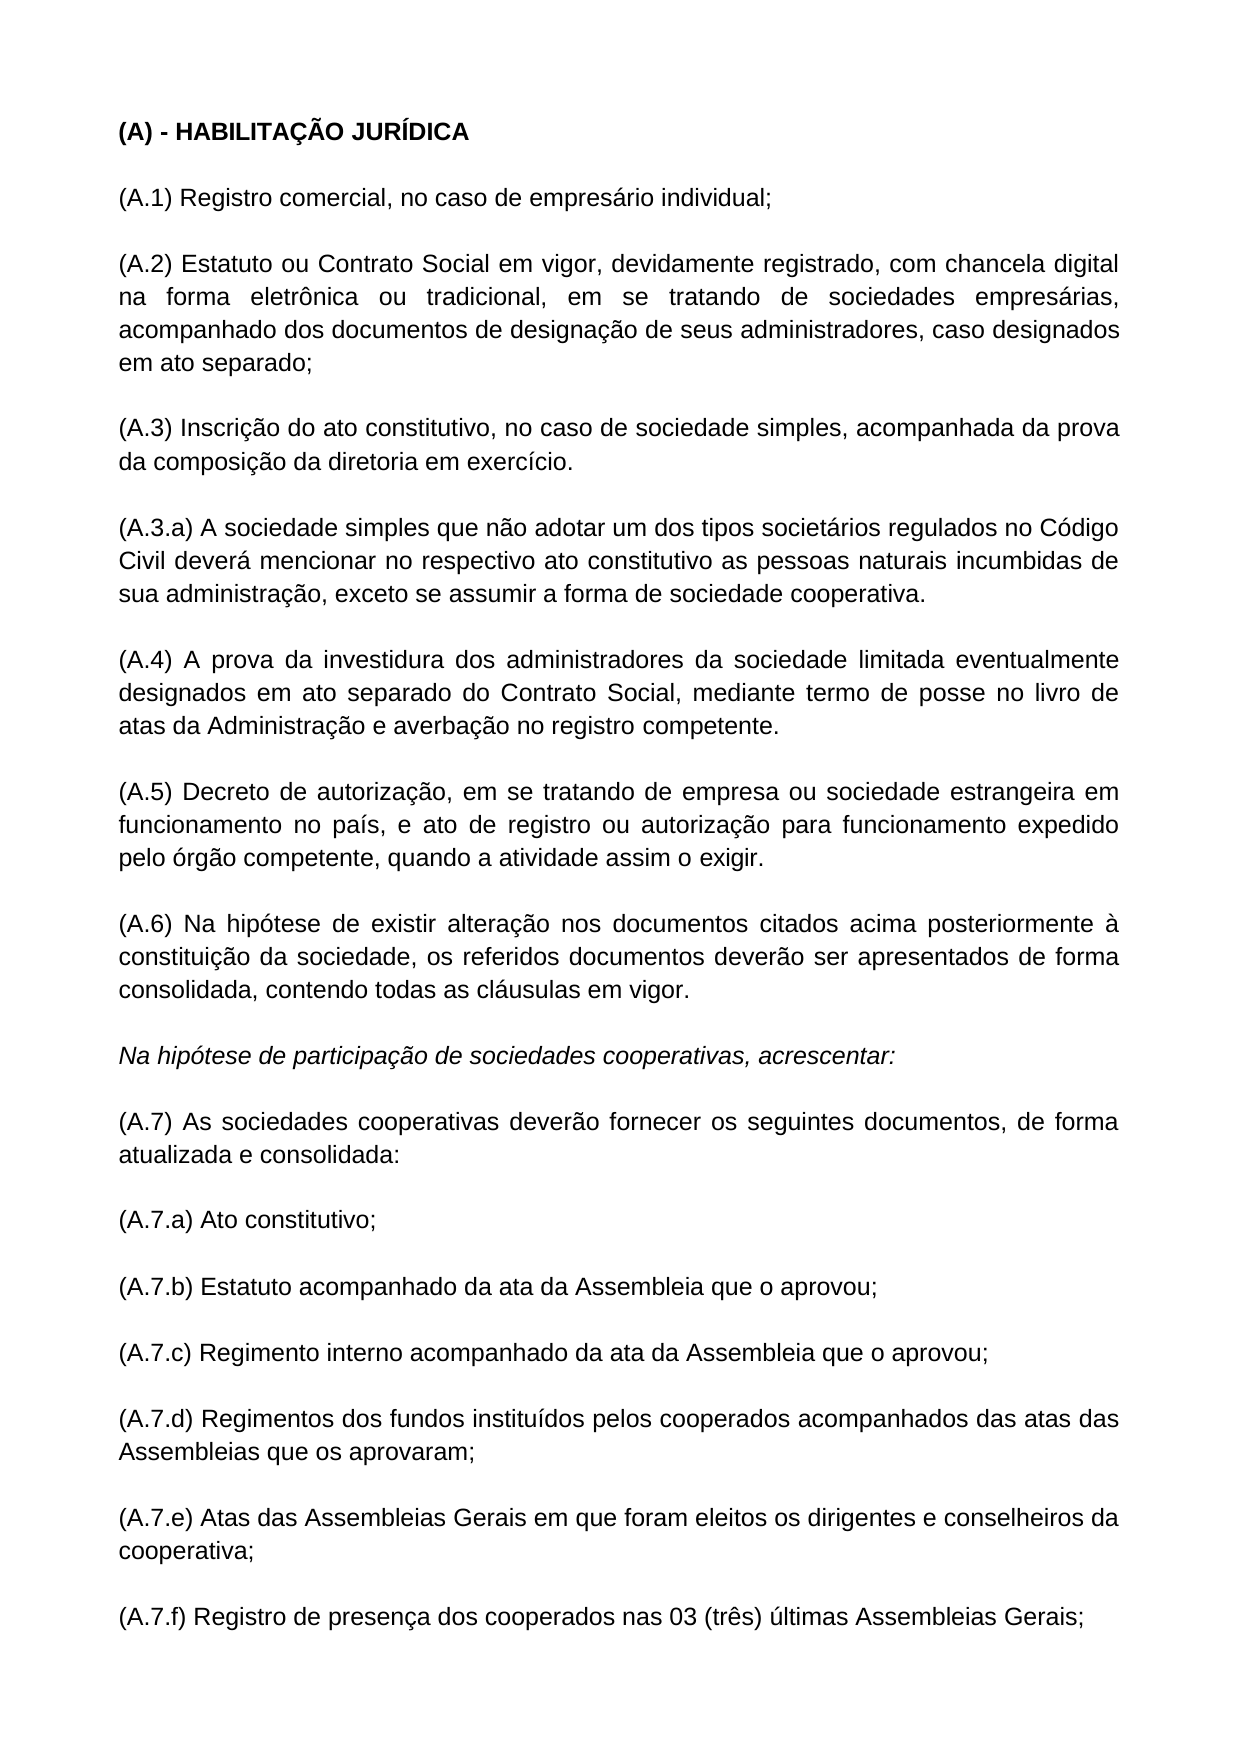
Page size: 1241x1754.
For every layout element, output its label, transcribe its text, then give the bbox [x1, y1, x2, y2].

text Na hipótese de participação de sociedades cooperativas, acrescentar: [118, 1041, 1138, 1069]
text (A.4) A prova da investidura dos administradores da sociedade limitada eventualmente designados em ato separado do Contrato Social, mediante termo de posse no livro de atas da Administração e averbação no registro competente. [118, 644, 1121, 739]
text (A.7.e) Atas das Assembleias Gerais em que foram eleitos os dirigentes e conselheiros da cooperativa; [118, 1503, 1120, 1564]
text (A.7.d) Regimentos dos fundos instituídos pelos cooperados acompanhados das atas das Assembleias que os aprovaram; [118, 1403, 1121, 1465]
text (A.7.b) Estatuto acompanhado da ata da Assembleia que o aprovou; [118, 1272, 1138, 1300]
text (A.2) Estatuto ou Contrato Social em vigor, devidamente registrado, com chancela digital na forma eletrônica ou tradicional, em se tratando de sociedades empresárias, acompanhado dos documentos de designação de seus administradores, caso designados em ato separado; [118, 248, 1121, 376]
subtitle - HABILITAÇÃO JURÍDICA [118, 117, 1138, 145]
text (A.5) Decreto de autorização, em se tratando de empresa ou sociedade estrangeira em funcionamento no país, e ato de registro ou autorização para funcionamento expedido pelo órgão competente, quando a atividade assim o exigir. [118, 777, 1121, 871]
text (A.7) As sociedades cooperativas deverão fornecer os seguintes documentos, de forma atualizada e consolidada: [118, 1107, 1121, 1168]
text (A.7.a) Ato constitutivo; [118, 1206, 1138, 1234]
text (A.3) Inscrição do ato constitutivo, no caso de sociedade simples, acompanhada da prova da composição da diretoria em exercício. [118, 413, 1121, 475]
text (A.7.c) Regimento interno acompanhado da ata da Assembleia que o aprovou; [118, 1338, 1138, 1366]
text (A.6) Na hipótese de existir alteração nos documentos citados acima posteriormente à constituição da sociedade, os referidos documentos deverão ser apresentados de forma consolidada, contendo todas as cláusulas em vigor. [118, 909, 1121, 1003]
text (A.3.a) A sociedade simples que não adotar um dos tipos societários regulados no Código Civil deverá mencionar no respectivo ato constitutivo as pessoas naturais incumbidas de sua administração, exceto se assumir a forma de sociedade cooperativa. [118, 513, 1120, 607]
text (A.7.f) Registro de presença dos cooperados nas 03 (três) últimas Assembleias Gerais; [118, 1602, 1138, 1630]
text (A.1) Registro comercial, no caso de empresário individual; [118, 182, 1138, 211]
